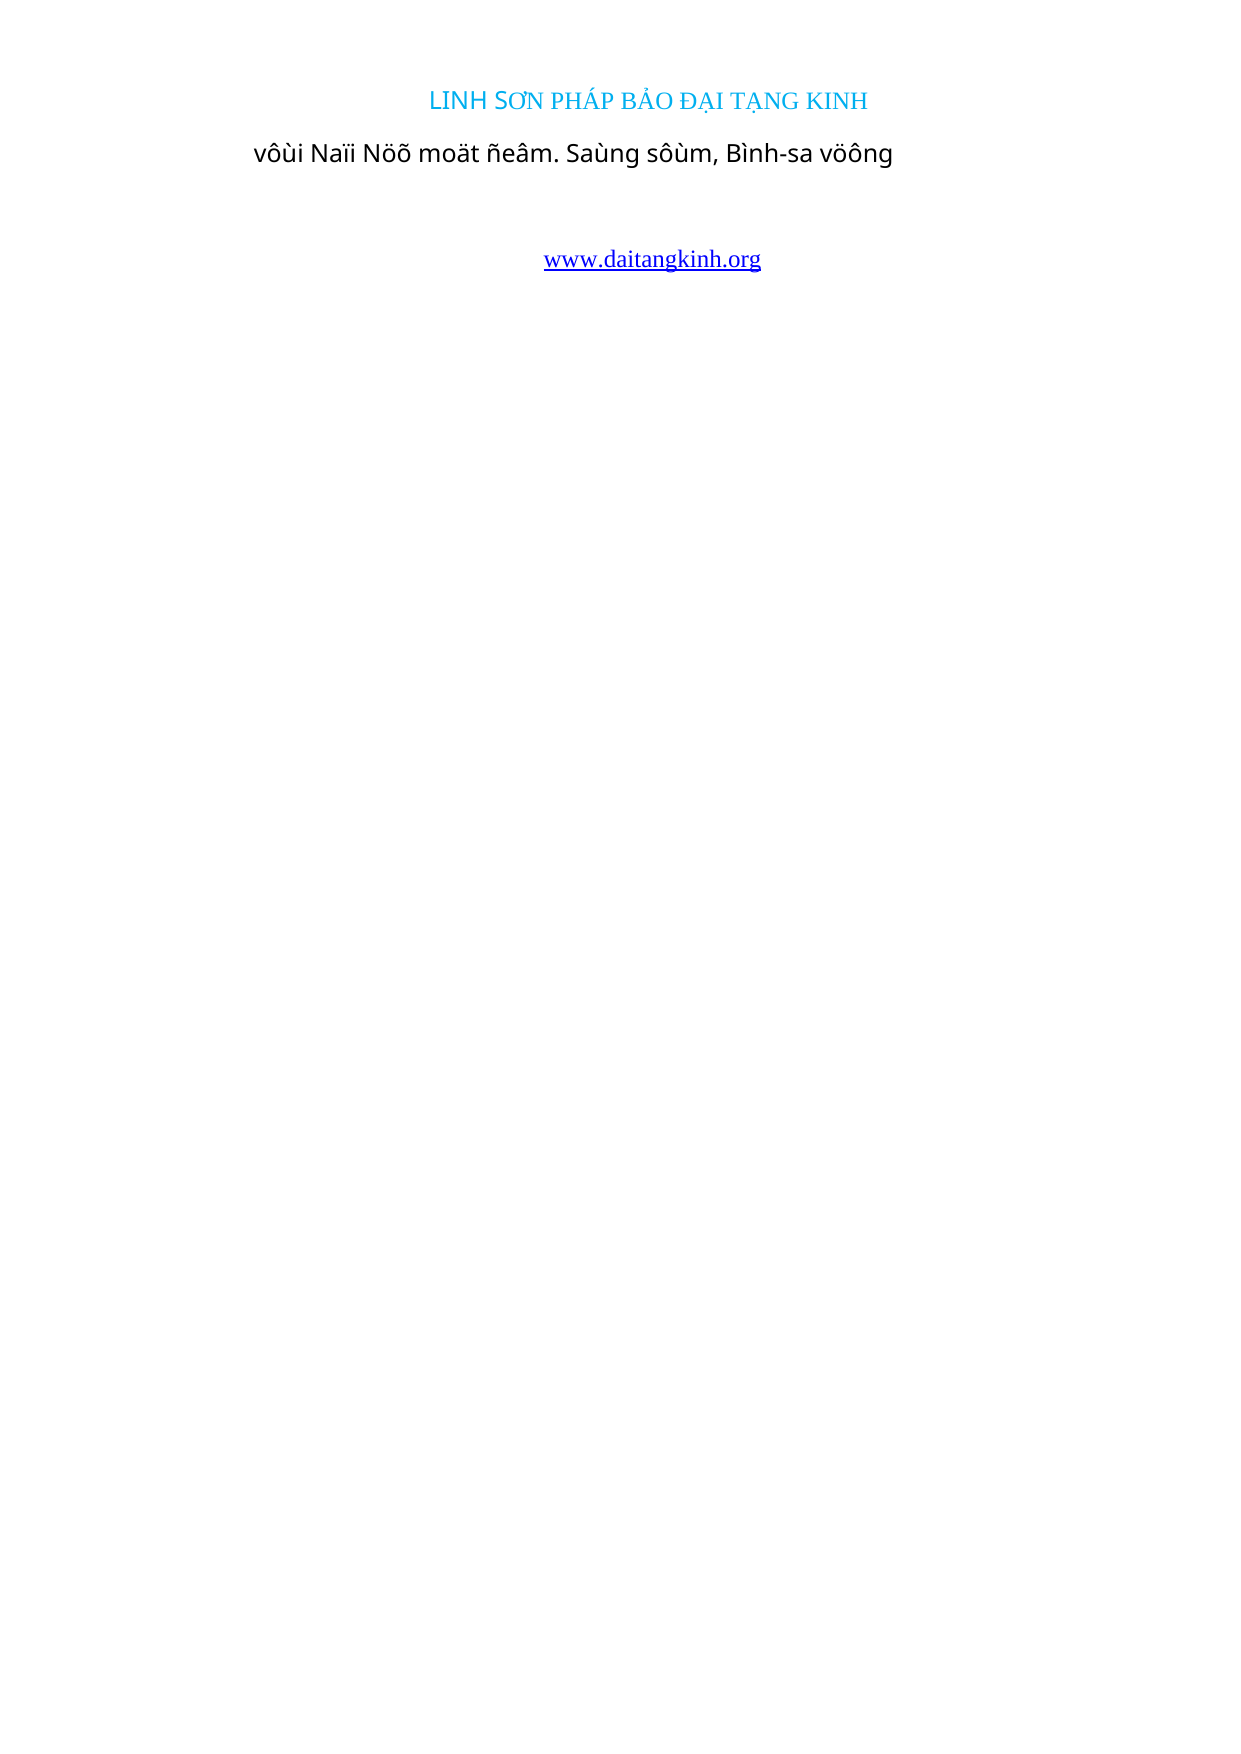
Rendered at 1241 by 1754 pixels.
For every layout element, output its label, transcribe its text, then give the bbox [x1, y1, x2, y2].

text www.daitangkinh.org [375, 244, 929, 273]
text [254, 135, 992, 169]
